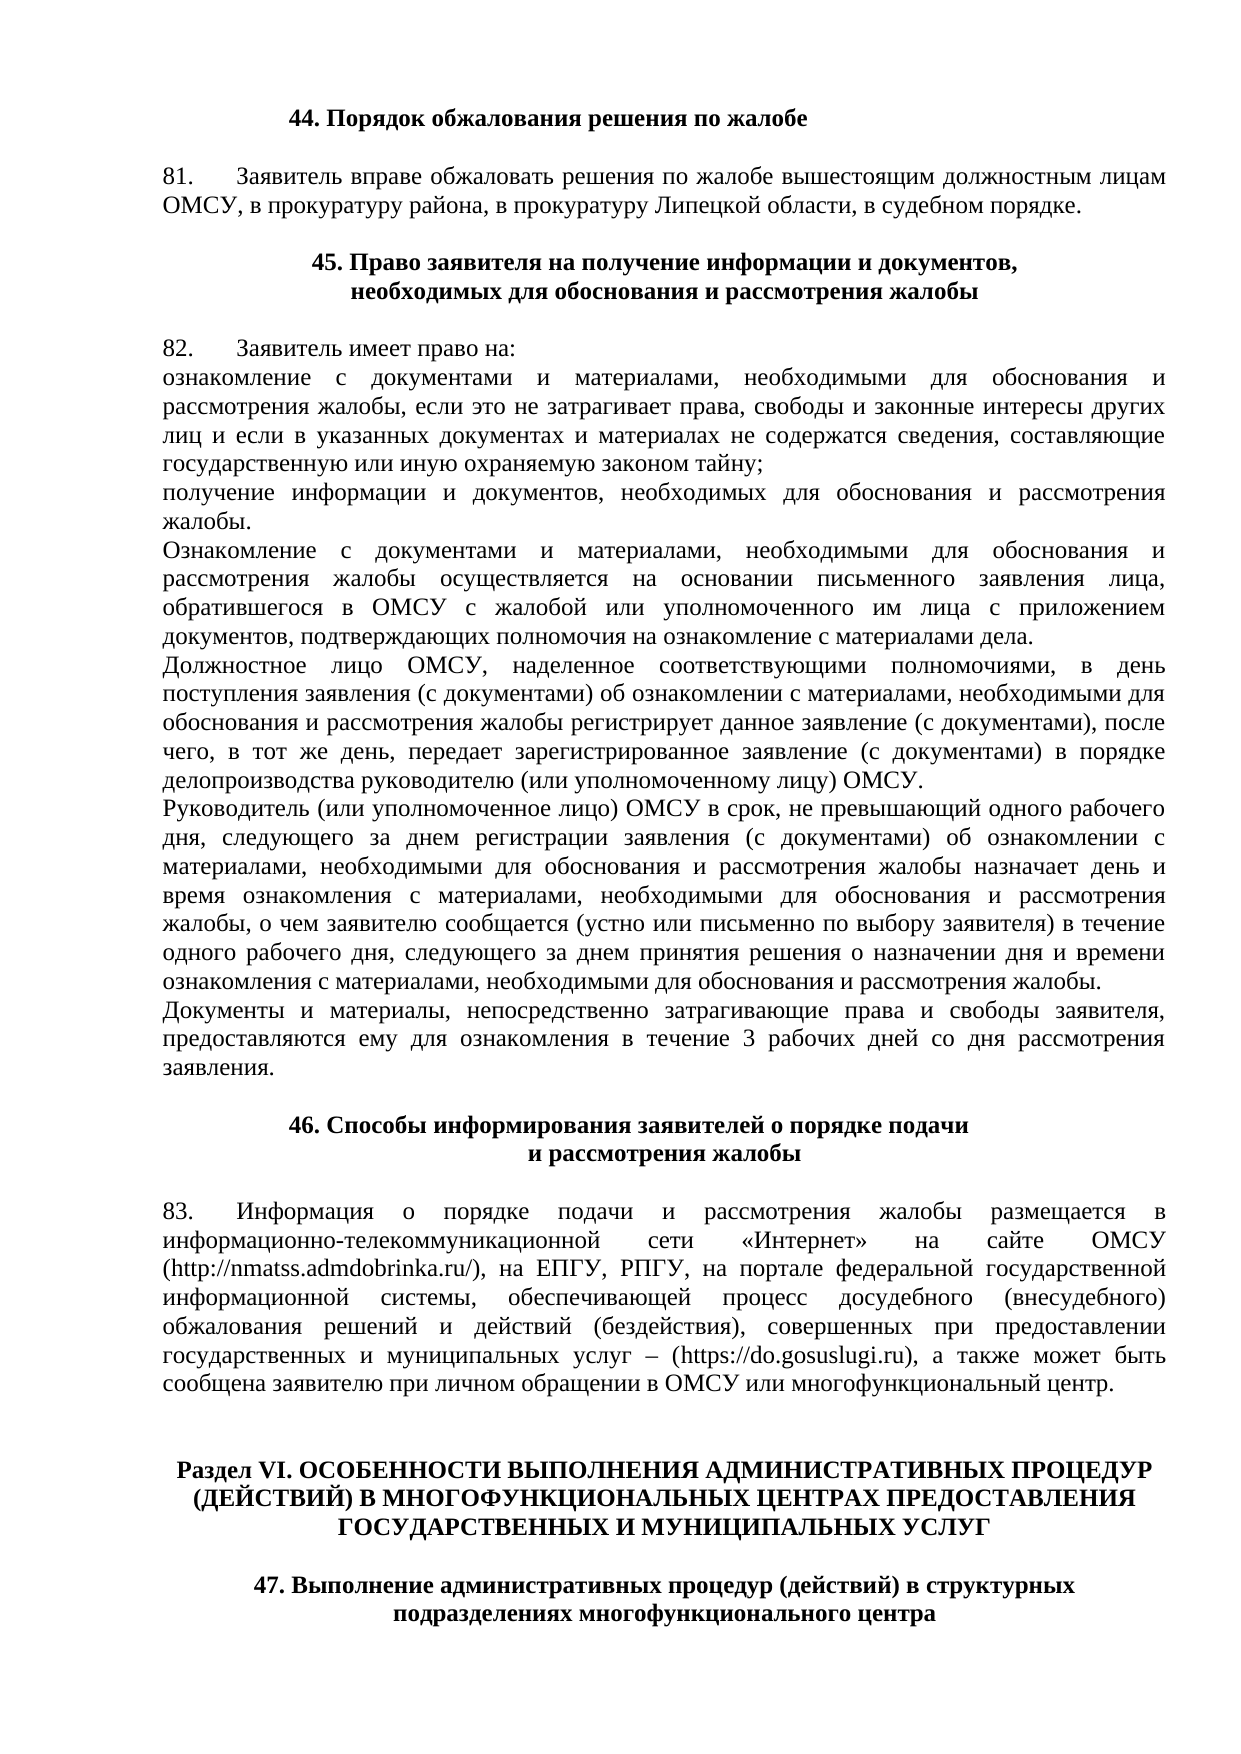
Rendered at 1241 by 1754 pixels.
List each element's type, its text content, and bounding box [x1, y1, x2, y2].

text необходимых для обоснования и рассмотрения жалобы [162, 276, 1167, 305]
text 44. Порядок обжалования решения по жалобе [289, 103, 1167, 132]
text Руководитель (или уполномоченное лицо) ОМСУ в срок, не превышающий одного рабочего дня, следующего за днем регистрации заявления (с документами) об ознакомлении с материалами, необходимыми для обоснования и рассмотрения жалобы назначает день и время ознакомления с материалами, необходимыми для обоснования и рассмотрения жалобы, о чем заявителю сообщается (устно или письменно по выбору заявителя) в течение одного рабочего дня, следующего за днем принятия решения о назначении дня и времени ознакомления с материалами, необходимыми для обоснования и рассмотрения жалобы. [162, 793, 1167, 995]
text и рассмотрения жалобы [162, 1138, 1167, 1167]
list Заявитель имеет право на: [162, 333, 1167, 362]
text ознакомление с документами и материалами, необходимыми для обоснования и рассмотрения жалобы, если это не затрагивает права, свободы и законные интересы других лиц и если в указанных документах и материалах не содержатся сведения, составляющие государственную или иную охраняемую законом тайну; [162, 362, 1167, 477]
list Заявитель вправе обжаловать решения по жалобе вышестоящим должностным лицам ОМСУ, в прокуратуру района, в прокуратуру Липецкой области, в судебном порядке. [162, 161, 1167, 218]
text Должностное лицо ОМСУ, наделенное соответствующими полномочиями, в день поступления заявления (с документами) об ознакомлении с материалами, необходимыми для обоснования и рассмотрения жалобы регистрирует данное заявление (с документами), после чего, в тот же день, передает зарегистрированное заявление (с документами) в порядке делопроизводства руководителю (или уполномоченному лицу) ОМСУ. [162, 650, 1167, 793]
list Информация о порядке подачи и рассмотрения жалобы размещается в информационно-телекоммуникационной сети «Интернет» на сайте ОМСУ (http://nmatss.admdobrinka.ru/), на ЕПГУ, РПГУ, на портале федеральной государственной информационной системы, обеспечивающей процесс досудебного (внесудебного) обжалования решений и действий (бездействия), совершенных при предоставлении государственных и муниципальных услуг – (https://do.gosuslugi.ru), а также может быть сообщена заявителю при личном обращении в ОМСУ или многофункциональный центр. [162, 1196, 1167, 1397]
text 45. Право заявителя на получение информации и документов, [162, 247, 1167, 276]
text 47. Выполнение административных процедур (действий) в структурных подразделениях многофункционального центра [162, 1570, 1167, 1627]
text Раздел VI. ОСОБЕННОСТИ ВЫПОЛНЕНИЯ АДМИНИСТРАТИВНЫХ ПРОЦЕДУР (ДЕЙСТВИЙ) В МНОГОФУНКЦИОНАЛЬНЫХ ЦЕНТРАХ ПРЕДОСТАВЛЕНИЯ ГОСУДАРСТВЕННЫХ И МУНИЦИПАЛЬНЫХ УСЛУГ [162, 1455, 1167, 1541]
text 46. Способы информирования заявителей о порядке подачи [289, 1110, 1167, 1138]
text Ознакомление с документами и материалами, необходимыми для обоснования и рассмотрения жалобы осуществляется на основании письменного заявления лица, обратившегося в ОМСУ с жалобой или уполномоченного им лица с приложением документов, подтверждающих полномочия на ознакомление с материалами дела. [162, 535, 1167, 650]
text получение информации и документов, необходимых для обоснования и рассмотрения жалобы. [162, 477, 1167, 535]
text Документы и материалы, непосредственно затрагивающие права и свободы заявителя, предоставляются ему для ознакомления в течение 3 рабочих дней со дня рассмотрения заявления. [162, 995, 1167, 1081]
